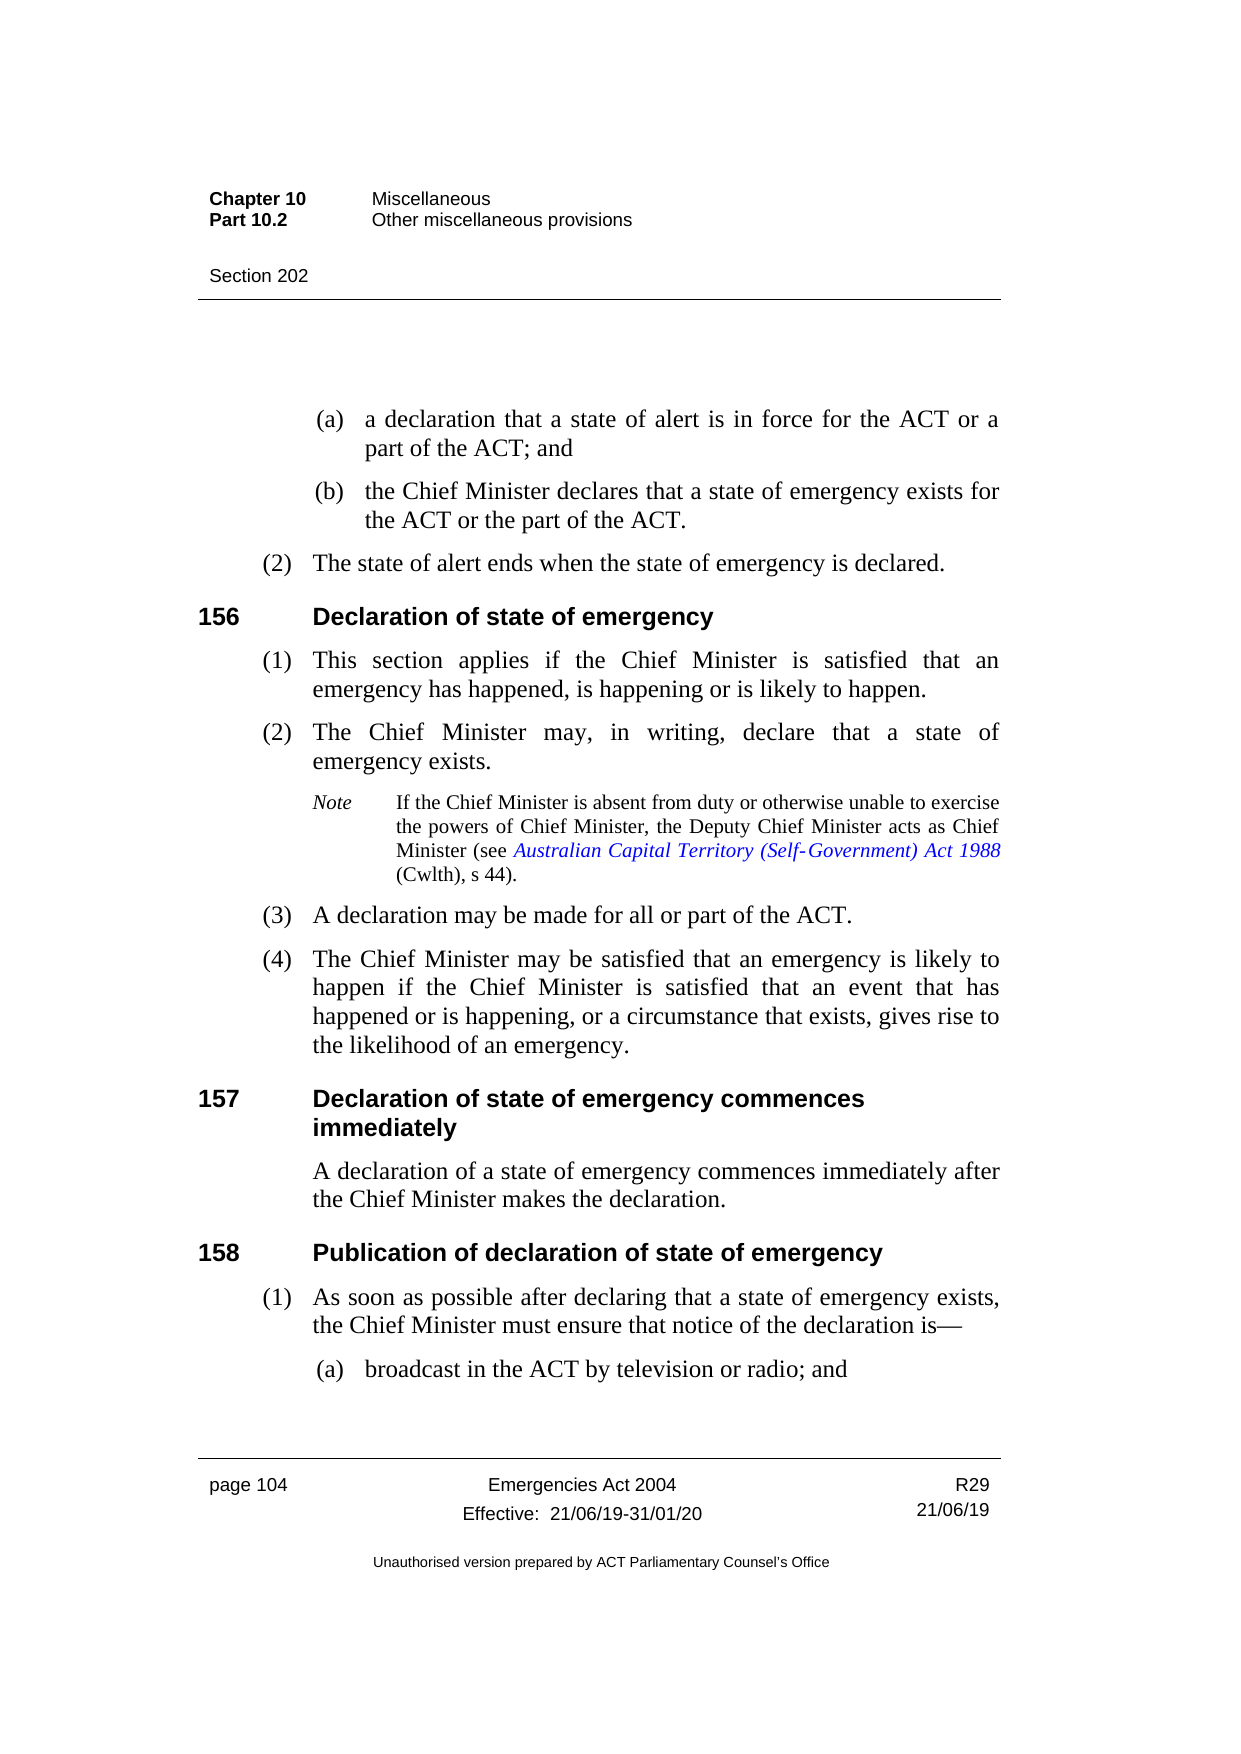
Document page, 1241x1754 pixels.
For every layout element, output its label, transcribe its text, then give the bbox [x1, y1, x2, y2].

text (1) As soon as possible after declaring that a state of emergency exists, the Chief Minister must ensure that notice of the declaration is— [198, 1282, 1001, 1339]
text (b) the Chief Minister declares that a state of emergency exists for the ACT or the part of the ACT. [198, 476, 1001, 534]
text (2) The state of alert ends when the state of emergency is declared. [198, 548, 1001, 577]
text A declaration of a state of emergency commences immediately after the Chief Minister makes the declaration. [312, 1156, 1001, 1213]
text Note If the Chief Minister is absent from duty or otherwise unable to exercise the powers of Chief Minister, the Deputy Chief Minister acts as Chief Minister (see Australian Capital Territory (Self-Government) Act 1988 (Cwlth), s 44). [312, 789, 1001, 886]
text (a) a declaration that a state of alert is in force for the ACT or a part of the ACT; and [198, 404, 1001, 462]
text (4) The Chief Minister may be satisfied that an emergency is likely to happen if the Chief Minister is satisfied that an event that has happened or is happening, or a circumstance that exists, gives rise to the likelihood of an emergency. [198, 944, 1001, 1059]
text 156 Declaration of state of emergency [198, 602, 1001, 631]
text 158 Publication of declaration of state of emergency [198, 1238, 1001, 1267]
text (2) The Chief Minister may, in writing, declare that a state of emergency exists. [198, 717, 1001, 775]
text (1) This section applies if the Chief Minister is satisfied that an emergency has happened, is happening or is likely to happen. [198, 645, 1001, 703]
text (3) A declaration may be made for all or part of the ACT. [198, 900, 1001, 929]
text (a) broadcast in the ACT by television or radio; and [198, 1354, 1001, 1382]
text 157 Declaration of state of emergency commences immediately [198, 1084, 1001, 1141]
